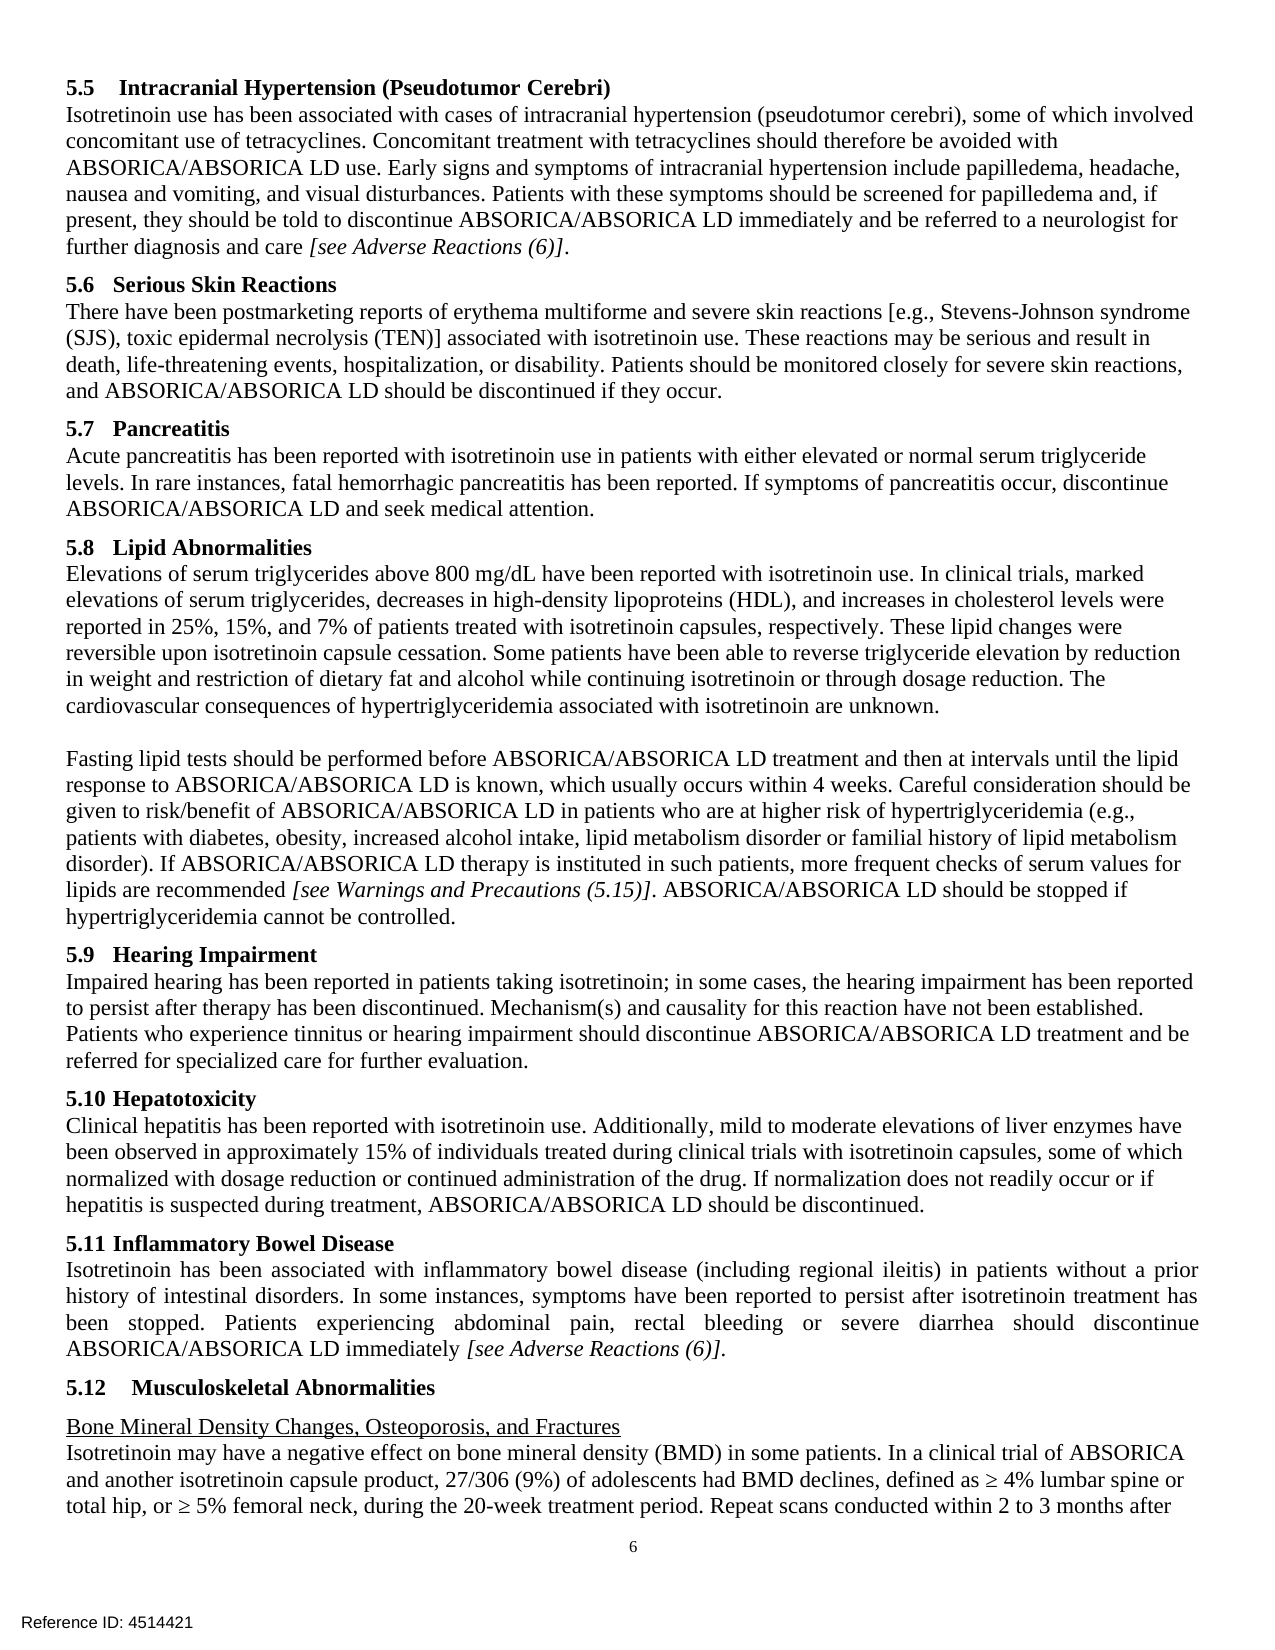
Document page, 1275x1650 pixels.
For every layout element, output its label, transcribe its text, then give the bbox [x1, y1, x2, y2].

text Patients who experience tinnitus or hearing impairment should discontinue ABSORICA/ABSORICA LD treatment and be referred for specialized care for further evaluation. [66, 1021, 1192, 1073]
text Impaired hearing has been reported in patients taking isotretinoin; in some cases, the hearing impairment has been reported to persist after therapy has been discontinued. Mechanism(s) and causality for this reaction have not been established. [66, 968, 1197, 1021]
text 6 [46, 1536, 1220, 1556]
subtitle Intracranial Hypertension (Pseudotumor Cerebri) [66, 75, 1233, 101]
text Isotretinoin has been associated with inflammatory bowel disease (including regional ileitis) in patients without a prior history of intestinal disorders. In some instances, symptoms have been reported to persist after isotretinoin treatment has been stopped. Patients experiencing abdominal pain, rectal bleeding or severe diarrhea should discontinue ABSORICA/ABSORICA LD immediately [see Adverse Reactions (6)]. [66, 1256, 1201, 1362]
text Acute pancreatitis has been reported with isotretinoin use in patients with either elevated or normal serum triglyceride levels. In rare instances, fatal hemorrhagic pancreatitis has been reported. If symptoms of pancreatitis occur, discontinue ABSORICA/ABSORICA LD and seek medical attention. [66, 442, 1172, 521]
subtitle Lipid Abnormalities [66, 534, 1233, 560]
subtitle Inflammatory Bowel Disease [66, 1230, 1233, 1256]
subtitle Pancreatitis [66, 416, 1233, 442]
subtitle Hearing Impairment [66, 942, 1233, 968]
text There have been postmarketing reports of erythema multiforme and severe skin reactions [e.g., Stevens-Johnson syndrome (SJS), toxic epidermal necrolysis (TEN)] associated with isotretinoin use. These reactions may be serious and result in death, life-threatening events, hospitalization, or disability. Patients should be monitored closely for severe skin reactions, and ABSORICA/ABSORICA LD should be discontinued if they occur. [66, 298, 1200, 403]
text Fasting lipid tests should be performed before ABSORICA/ABSORICA LD treatment and then at intervals until the lipid response to ABSORICA/ABSORICA LD is known, which usually occurs within 4 weeks. Careful consideration should be given to risk/benefit of ABSORICA/ABSORICA LD in patients who are at higher risk of hypertriglyceridemia (e.g., patients with diabetes, obesity, increased alcohol intake, lipid metabolism disorder or familial history of lipid metabolism disorder). If ABSORICA/ABSORICA LD therapy is instituted in such patients, more frequent checks of serum values for lipids are recommended [see Warnings and Precautions (5.15)]. ABSORICA/ABSORICA LD should be stopped if hypertriglyceridemia cannot be controlled. [66, 744, 1200, 929]
text Bone Mineral Density Changes, Osteoporosis, and Fractures [66, 1413, 1233, 1439]
text Isotretinoin may have a negative effect on bone mineral density (BMD) in some patients. In a clinical trial of ABSORICA and another isotretinoin capsule product, 27/306 (9%) of adolescents had BMD declines, defined as ≥ 4% lumbar spine or total hip, or ≥ 5% femoral neck, during the 20-week treatment period. Repeat scans conducted within 2 to 3 months after [66, 1439, 1186, 1518]
text Clinical hepatitis has been reported with isotretinoin use. Additionally, mild to moderate elevations of liver enzymes have been observed in approximately 15% of individuals treated during clinical trials with isotretinoin capsules, some of which normalized with dosage reduction or continued administration of the drug. If normalization does not readily occur or if hepatitis is suspected during treatment, ABSORICA/ABSORICA LD should be discontinued. [66, 1112, 1186, 1217]
subtitle Hepatotoxicity [66, 1086, 1233, 1112]
text Isotretinoin use has been associated with cases of intracranial hypertension (pseudotumor cerebri), some of which involved concomitant use of tetracyclines. Concomitant treatment with tetracyclines should therefore be avoided with ABSORICA/ABSORICA LD use. Early signs and symptoms of intracranial hypertension include papilledema, headache, nausea and vomiting, and visual disturbances. Patients with these symptoms should be screened for papilledema and, if present, they should be told to discontinue ABSORICA/ABSORICA LD immediately and be referred to a neurologist for further diagnosis and care [see Adverse Reactions (6)]. [66, 101, 1197, 259]
subtitle Musculoskeletal Abnormalities [66, 1374, 1233, 1401]
subtitle Serious Skin Reactions [66, 272, 1233, 298]
text Elevations of serum triglycerides above 800 mg/dL have been reported with isotretinoin use. In clinical trials, marked elevations of serum triglycerides, decreases in high-density lipoproteins (HDL), and increases in cholesterol levels were reported in 25%, 15%, and 7% of patients treated with isotretinoin capsules, respectively. These lipid changes were reversible upon isotretinoin capsule cessation. Some patients have been able to reverse triglyceride elevation by reduction in weight and restriction of dietary fat and alcohol while continuing isotretinoin or through dosage reduction. The cardiovascular consequences of hypertriglyceridemia associated with isotretinoin are unknown. [66, 560, 1197, 718]
